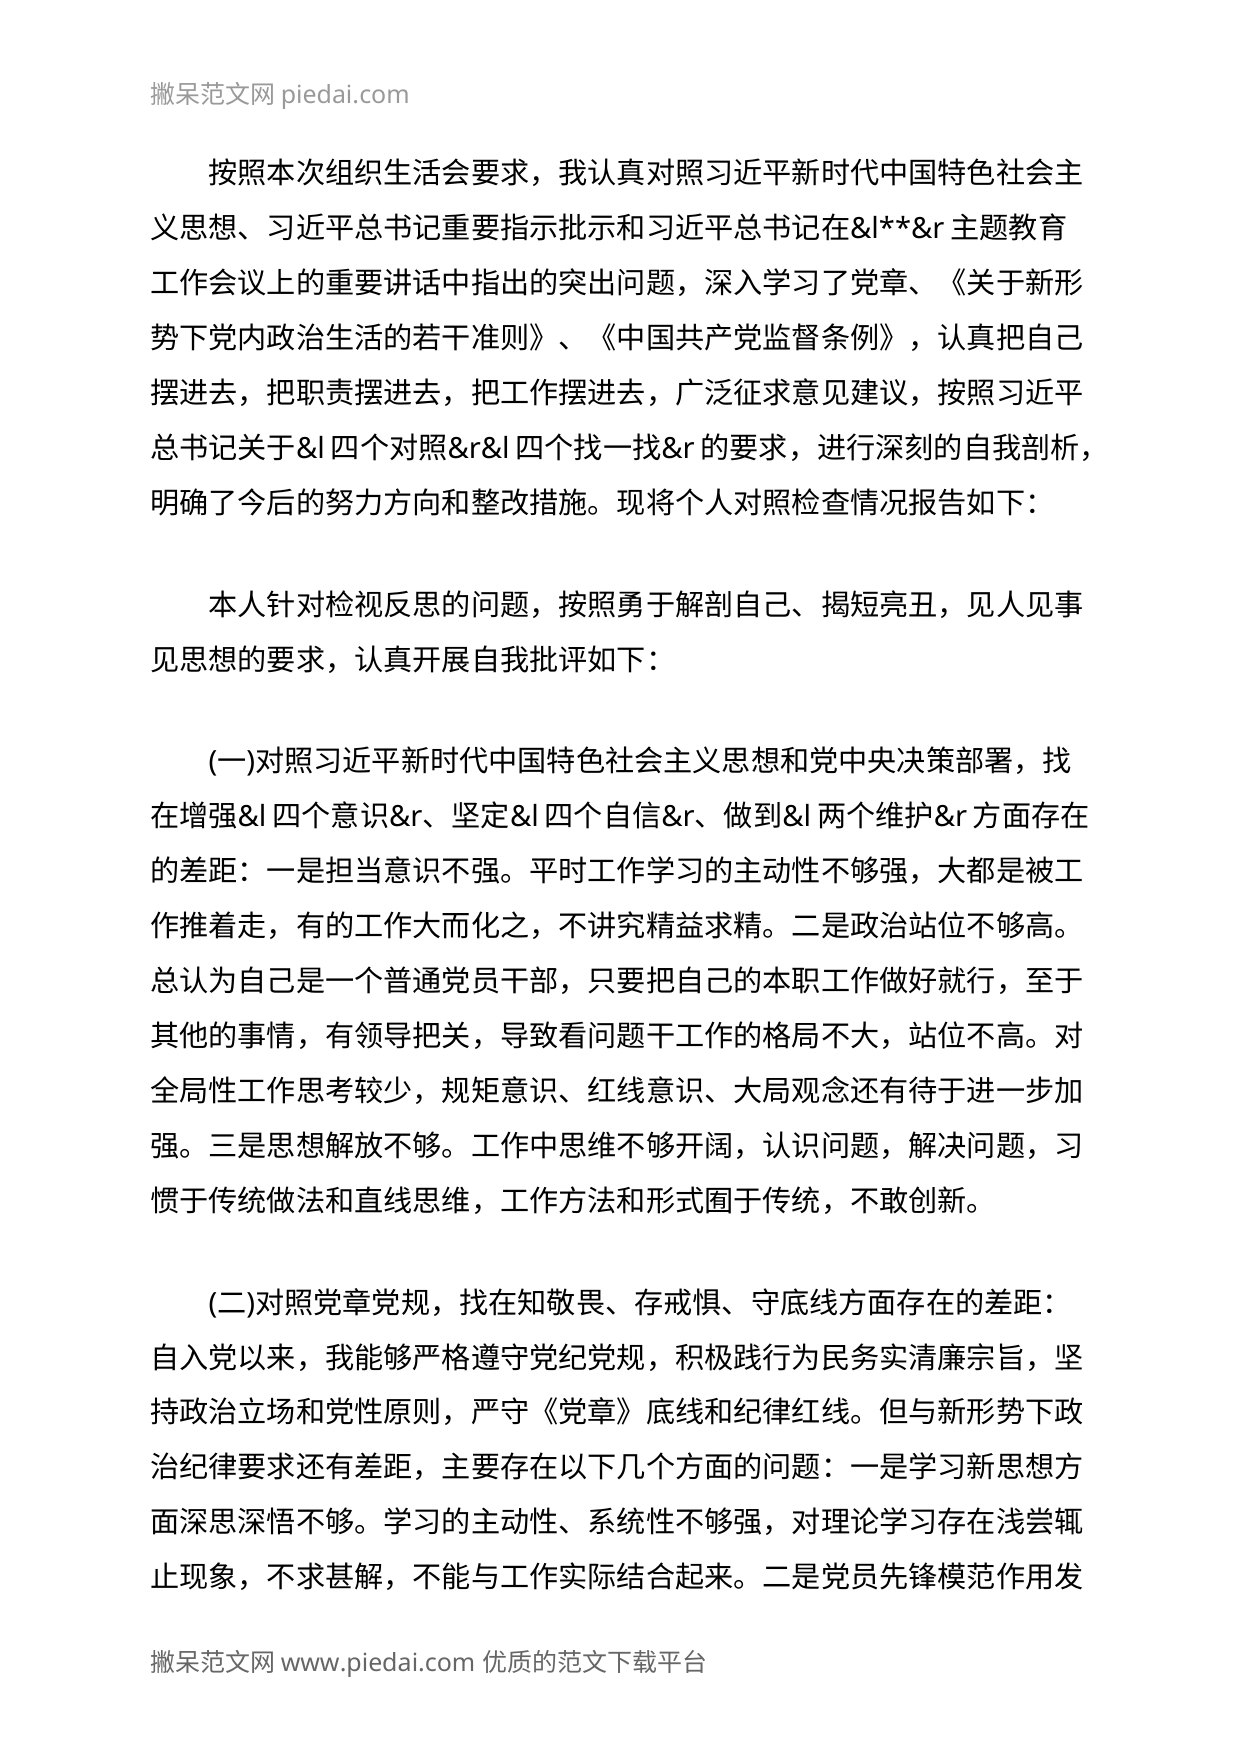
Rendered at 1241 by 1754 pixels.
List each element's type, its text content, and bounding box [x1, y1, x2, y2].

text 本人针对检视反思的问题，按照勇于解剖自己、揭短亮丑，见人见事见思想的要求，认真开展自我批评如下： [150, 581, 1090, 678]
text (一)对照习近平新时代中国特色社会主义思想和党中央决策部署，找在增强&l四个意识&r、坚定&l四个自信&r、做到&l两个维护&r方面存在的差距：一是担当意识不强。平时工作学习的主动性不够强，大都是被工作推着走，有的工作大而化之，不讲究精益求精。二是政治站位不够高。总认为自己是一个普通党员干部，只要把自己的本职工作做好就行，至于其他的事情，有领导把关，导致看问题干工作的格局不大，站位不高。对全局性工作思考较少，规矩意识、红线意识、大局观念还有待于进一步加强。三是思想解放不够。工作中思维不够开阔，认识问题，解决问题，习惯于传统做法和直线思维，工作方法和形式囿于传统，不敢创新。 [150, 738, 1090, 1220]
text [150, 1279, 1090, 1596]
text 按照本次组织生活会要求，我认真对照习近平新时代中国特色社会主义思想、习近平总书记重要指示批示和习近平总书记在&l**&r主题教育工作会议上的重要讲话中指出的突出问题，深入学习了党章、《关于新形势下党内政治生活的若干准则》、《中国共产党监督条例》，认真把自己摆进去，把职责摆进去，把工作摆进去，广泛征求意见建议，按照习近平总书记关于&l四个对照&r&l四个找一找&r的要求，进行深刻的自我剖析，明确了今后的努力方向和整改措施。现将个人对照检查情况报告如下： [150, 150, 1090, 522]
